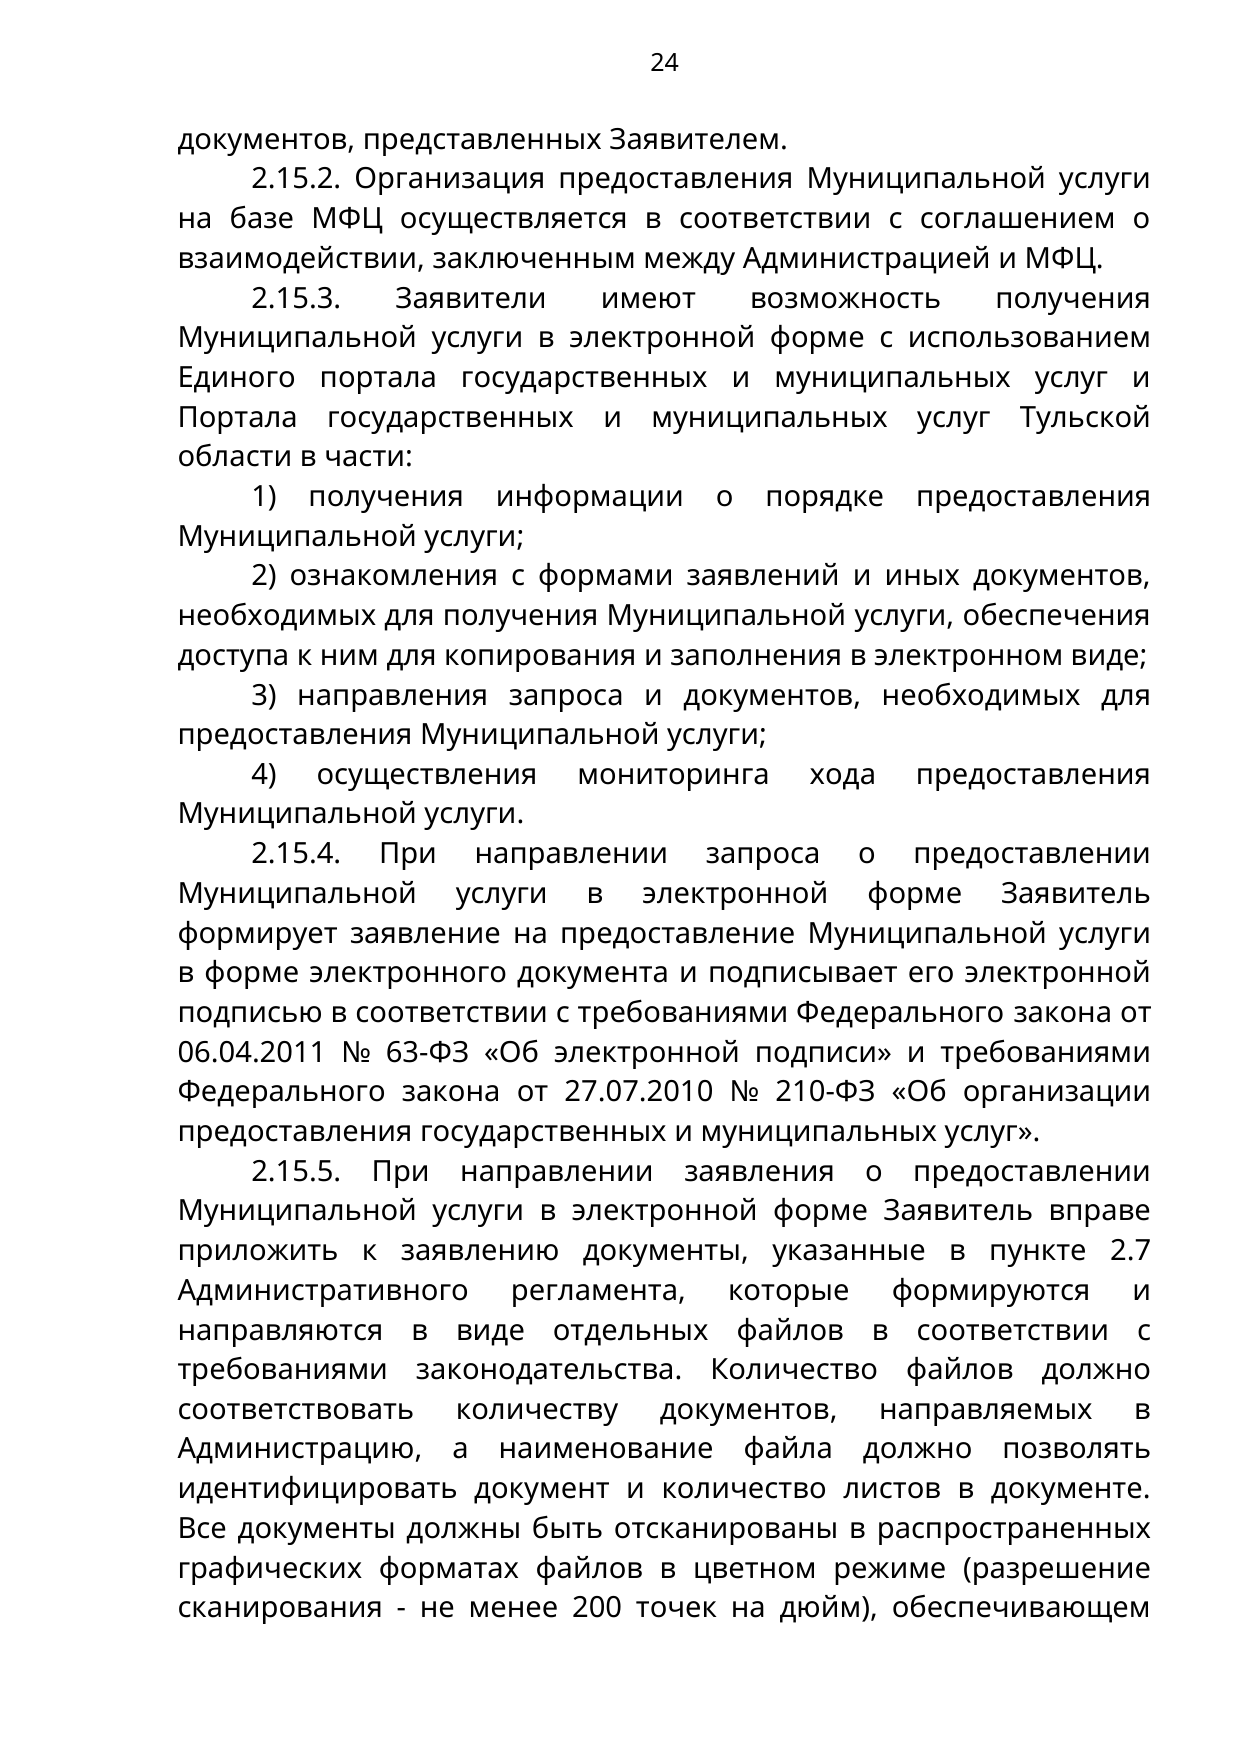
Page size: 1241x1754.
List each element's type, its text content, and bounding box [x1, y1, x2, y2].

text 1) получения информации о порядке предоставления Муниципальной услуги; [177, 475, 1152, 555]
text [177, 118, 1152, 158]
text 2.15.4. При направлении запроса о предоставлении Муниципальной услуги в электронной форме Заявитель формирует заявление на предоставление Муниципальной услуги в форме электронного документа и подписывает его электронной подписью в соответствии с требованиями Федерального закона от 06.04.2011 № 63-ФЗ «Об электронной подписи» и требованиями Федерального закона от 27.07.2010 № 210-ФЗ «Об организации предоставления государственных и муниципальных услуг». [177, 832, 1152, 1150]
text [177, 1150, 1152, 1626]
text 2) ознакомления с формами заявлений и иных документов, необходимых для получения Муниципальной услуги, обеспечения доступа к ним для копирования и заполнения в электронном виде; [177, 555, 1152, 674]
text 2.15.2. Организация предоставления Муниципальной услуги на базе МФЦ осуществляется в соответствии с соглашением о взаимодействии, заключенным между Администрацией и МФЦ. [177, 158, 1152, 277]
text 3) направления запроса и документов, необходимых для предоставления Муниципальной услуги; [177, 674, 1152, 753]
text 2.15.3. Заявители имеют возможность получения Муниципальной услуги в электронной форме с использованием Единого портала государственных и муниципальных услуг и Портала государственных и муниципальных услуг Тульской области в части: [177, 277, 1152, 475]
text 4) осуществления мониторинга хода предоставления Муниципальной услуги. [177, 753, 1152, 832]
